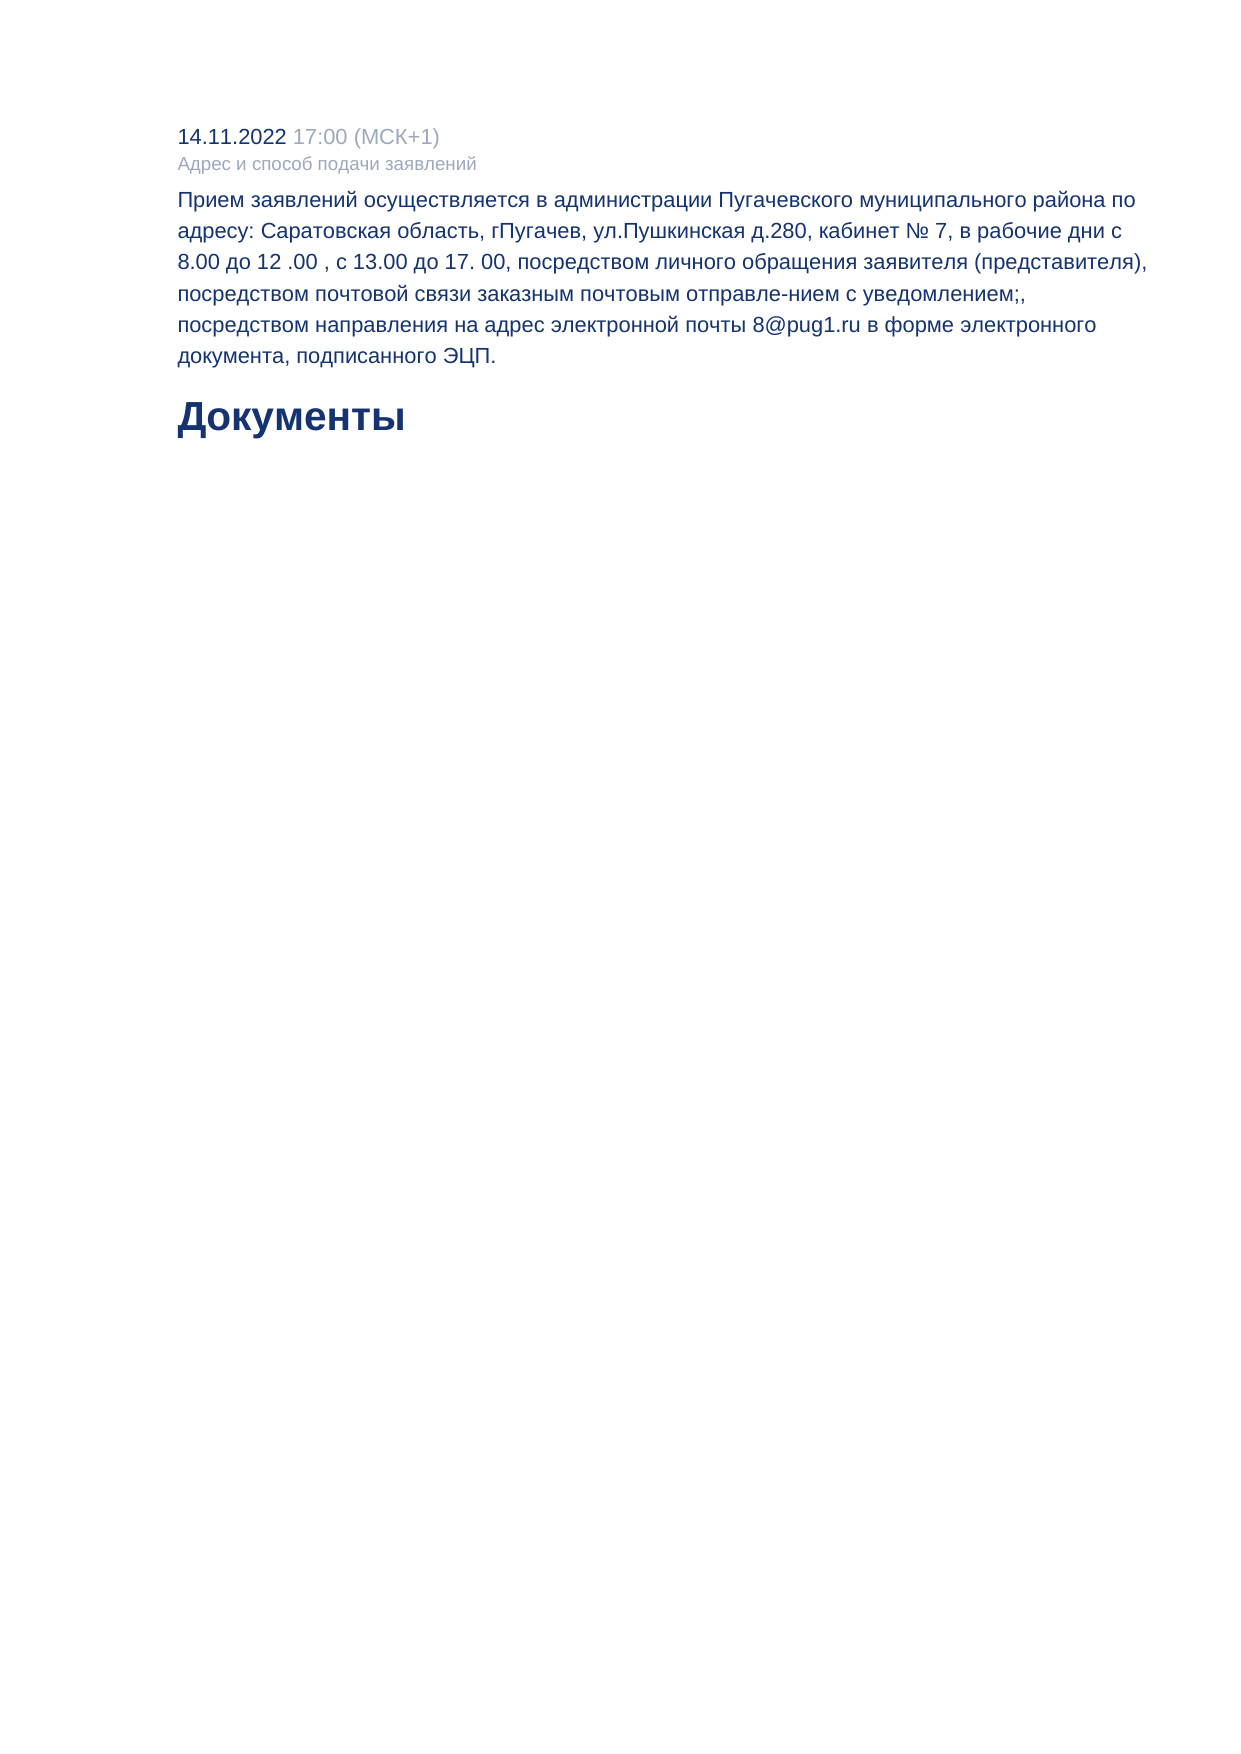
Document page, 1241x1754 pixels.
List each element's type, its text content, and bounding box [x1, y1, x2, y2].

text Адрес и способ подачи заявлений [177, 149, 1152, 174]
text 14.11.2022 17:00 (МСК+1) [177, 118, 1152, 149]
text Документы [177, 389, 1152, 439]
text Прием заявлений осуществляется в администрации Пугачевского муниципального района по адресу: Саратовская область, гПугачев, ул.Пушкинская д.280, кабинет № 7, в рабочие дни с 8.00 до 12 .00 , с 13.00 до 17. 00, посредством личного обращения заявителя (представителя), посредством почтовой связи заказным почтовым отправле-нием с уведомлением;, посредством направления на адрес электронной почты 8@pug1.ru в форме электронного документа, подписанного ЭЦП. [177, 181, 1152, 368]
